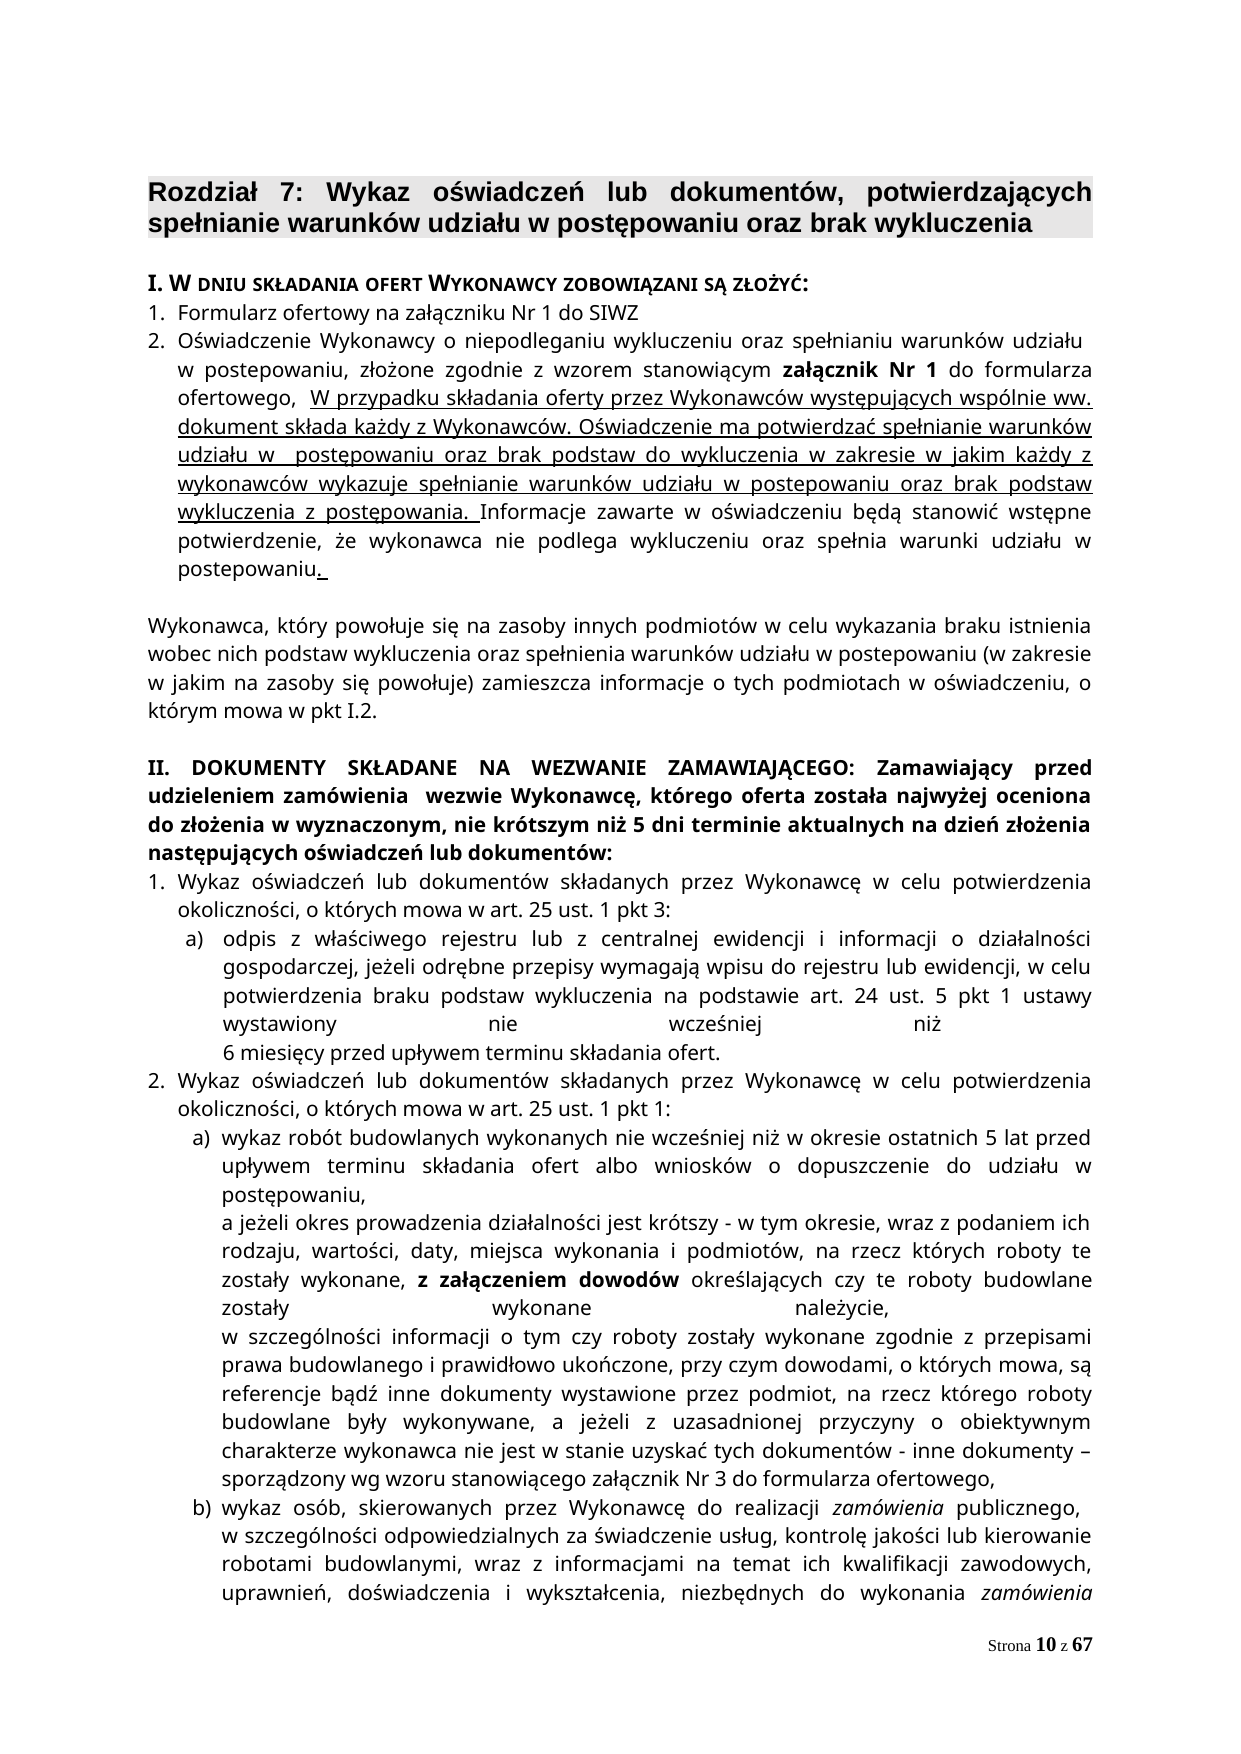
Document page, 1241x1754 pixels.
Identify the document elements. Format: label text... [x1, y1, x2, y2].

text I. W dniu składania ofert Wykonawcy zobowiązani są złożyć: [148, 267, 1093, 298]
text Wykonawca, który powołuje się na zasoby innych podmiotów w celu wykazania braku istnienia wobec nich podstaw wykluczenia oraz spełnienia warunków udziału w postepowaniu (w zakresie w jakim na zasoby się powołuje) zamieszcza informacje o tych podmiotach w oświadczeniu, o którym mowa w pkt I.2. [148, 611, 1093, 725]
subtitle Rozdział 7: Wykaz oświadczeń lub dokumentów, potwierdzających spełnianie warunków udziału w postępowaniu oraz brak wykluczenia [148, 176, 1093, 238]
list Oświadczenie Wykonawcy o niepodleganiu wykluczeniu oraz spełnianiu warunków udziału w postepowaniu, złożone zgodnie z wzorem stanowiącym załącznik Nr 1 do formularza ofertowego, W przypadku składania oferty przez Wykonawców występujących wspólnie ww. dokument składa każdy z Wykonawców. Oświadczenie ma potwierdzać spełnianie warunków udziału w postępowaniu oraz brak podstaw do wykluczenia w zakresie w jakim każdy z wykonawców wykazuje spełnianie warunków udziału w postepowaniu oraz brak podstaw wykluczenia z postępowania. Informacje zawarte w oświadczeniu będą stanowić wstępne potwierdzenie, że wykonawca nie podlega wykluczeniu oraz spełnia warunki udziału w postepowaniu. [148, 327, 1093, 583]
list Wykaz oświadczeń lub dokumentów składanych przez Wykonawcę w celu potwierdzenia okoliczności, o których mowa w art. 25 ust. 1 pkt 1: [148, 1066, 1093, 1123]
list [192, 1493, 1093, 1606]
list odpis z właściwego rejestru lub z centralnej ewidencji i informacji o działalności gospodarczej, jeżeli odrębne przepisy wymagają wpisu do rejestru lub ewidencji, w celu potwierdzenia braku podstaw wykluczenia na podstawie art. 24 ust. 5 pkt 1 ustawy wystawiony nie wcześniej niż 6 miesięcy przed upływem terminu składania ofert. [185, 924, 1093, 1066]
text II. DOKUMENTY SKŁADANE NA WEZWANIE ZAMAWIAJĄCEGO: Zamawiający przed udzieleniem zamówienia wezwie Wykonawcę, którego oferta została najwyżej oceniona do złożenia w wyznaczonym, nie krótszym niż 5 dni terminie aktualnych na dzień złożenia następujących oświadczeń lub dokumentów: [148, 753, 1093, 867]
list Wykaz oświadczeń lub dokumentów składanych przez Wykonawcę w celu potwierdzenia okoliczności, o których mowa w art. 25 ust. 1 pkt 3: [148, 867, 1093, 924]
list Formularz ofertowy na załączniku Nr 1 do SIWZ [148, 298, 1093, 327]
list wykaz robót budowlanych wykonanych nie wcześniej niż w okresie ostatnich 5 lat przed upływem terminu składania ofert albo wniosków o dopuszczenie do udziału w postępowaniu, a jeżeli okres prowadzenia działalności jest krótszy - w tym okresie, wraz z podaniem ich rodzaju, wartości, daty, miejsca wykonania i podmiotów, na rzecz których roboty te zostały wykonane, z załączeniem dowodów określających czy te roboty budowlane zostały wykonane należycie, w szczególności informacji o tym czy roboty zostały wykonane zgodnie z przepisami prawa budowlanego i prawidłowo ukończone, przy czym dowodami, o których mowa, są referencje bądź inne dokumenty wystawione przez podmiot, na rzecz którego roboty budowlane były wykonywane, a jeżeli z uzasadnionej przyczyny o obiektywnym charakterze wykonawca nie jest w stanie uzyskać tych dokumentów - inne dokumenty – sporządzony wg wzoru stanowiącego załącznik Nr 3 do formularza ofertowego, [192, 1123, 1093, 1493]
